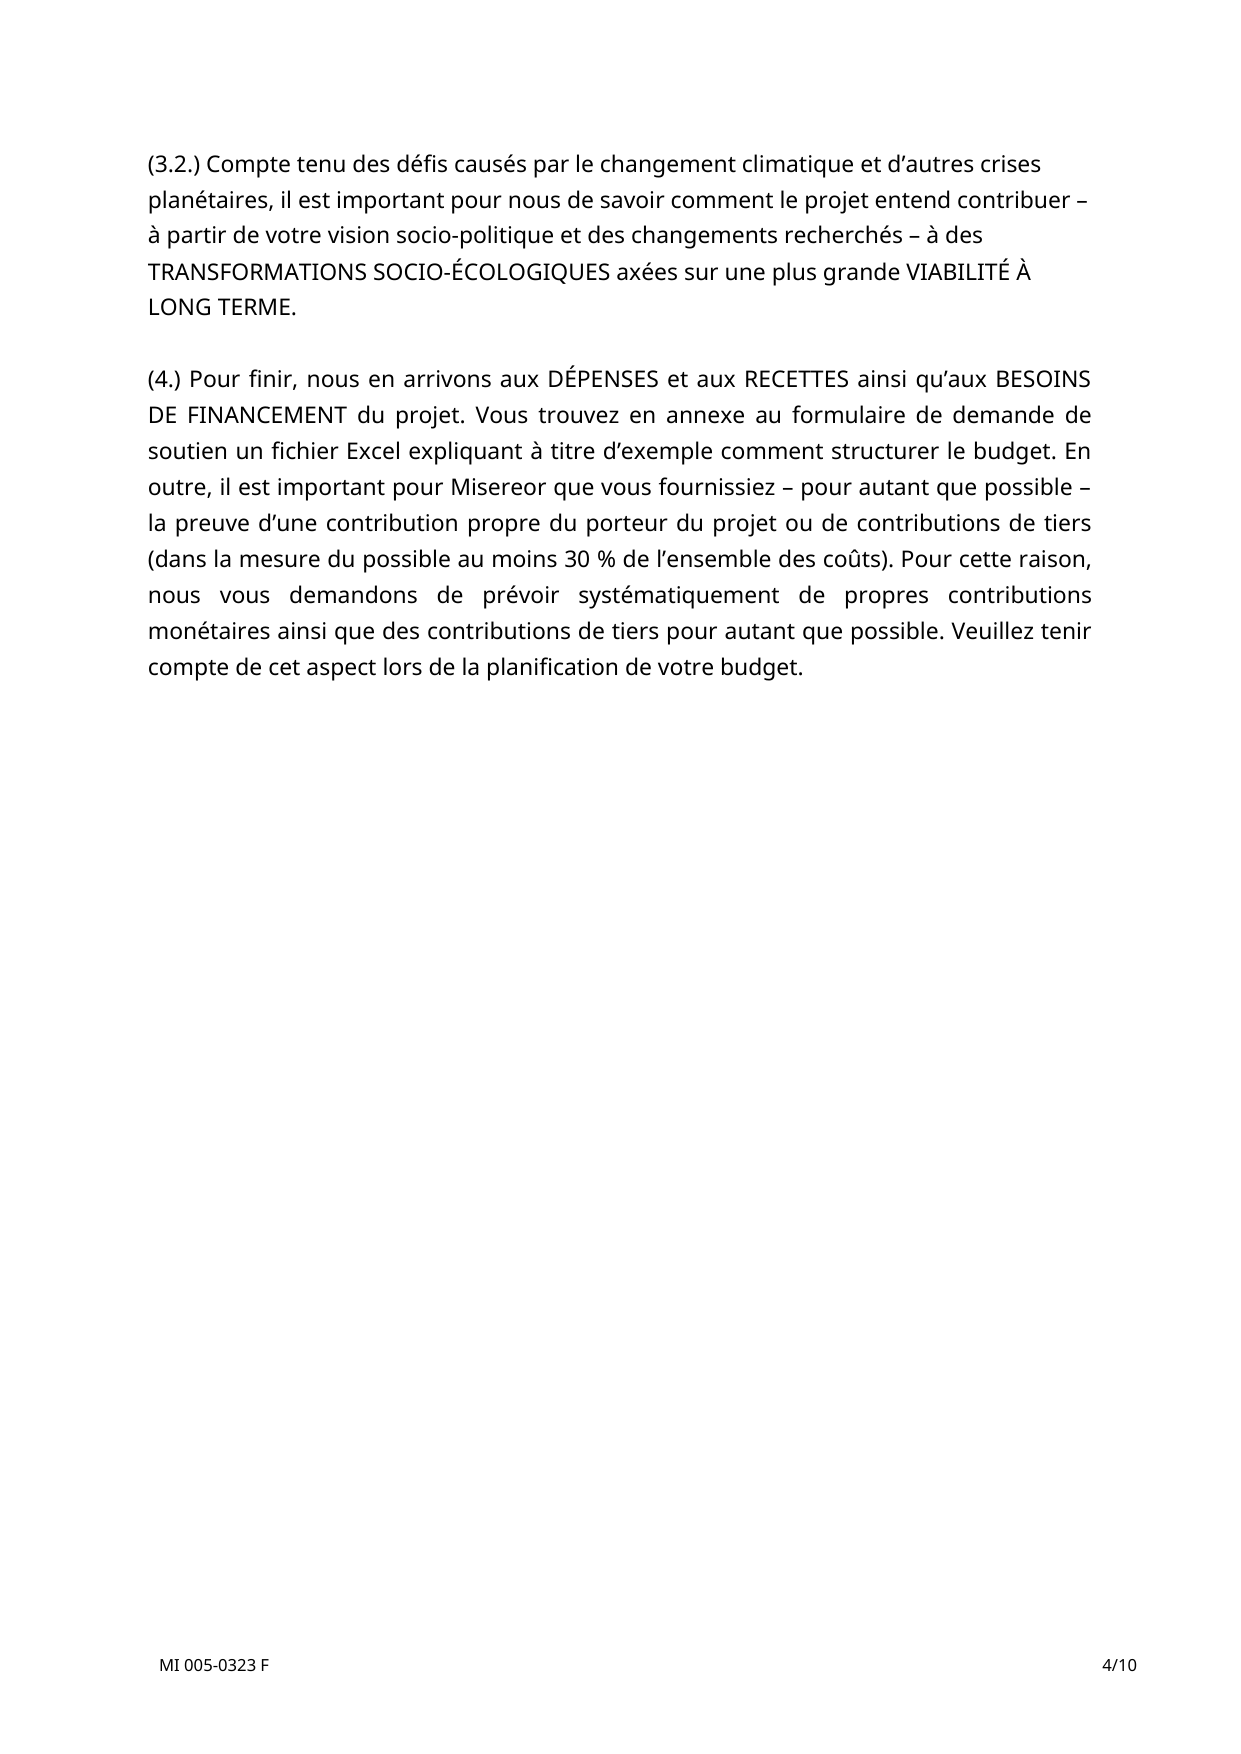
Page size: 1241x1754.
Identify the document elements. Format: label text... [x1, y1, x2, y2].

list (3.2.) Compte tenu des défis causés par le changement climatique et d’autres crises planétaires, il est important pour nous de savoir comment le projet entend contribuer – à partir de votre vision socio-politique et des changements recherchés – à des TRANSFORMATIONS SOCIO-ÉCOLOGIQUES axées sur une plus grande VIABILITÉ À LONG TERME. [148, 148, 1093, 323]
list (4.) Pour finir, nous en arrivons aux DÉPENSES et aux RECETTES ainsi qu’aux BESOINS DE FINANCEMENT du projet. Vous trouvez en annexe au formulaire de demande de soutien un fichier Excel expliquant à titre d’exemple comment structurer le budget. En outre, il est important pour Misereor que vous fournissiez – pour autant que possible – la preuve d’une contribution propre du porteur du projet ou de contributions de tiers (dans la mesure du possible au moins 30 % de l’ensemble des coûts). Pour cette raison, nous vous demandons de prévoir systématiquement de propres contributions monétaires ainsi que des contributions de tiers pour autant que possible. Veuillez tenir compte de cet aspect lors de la planification de votre budget. [148, 363, 1093, 682]
